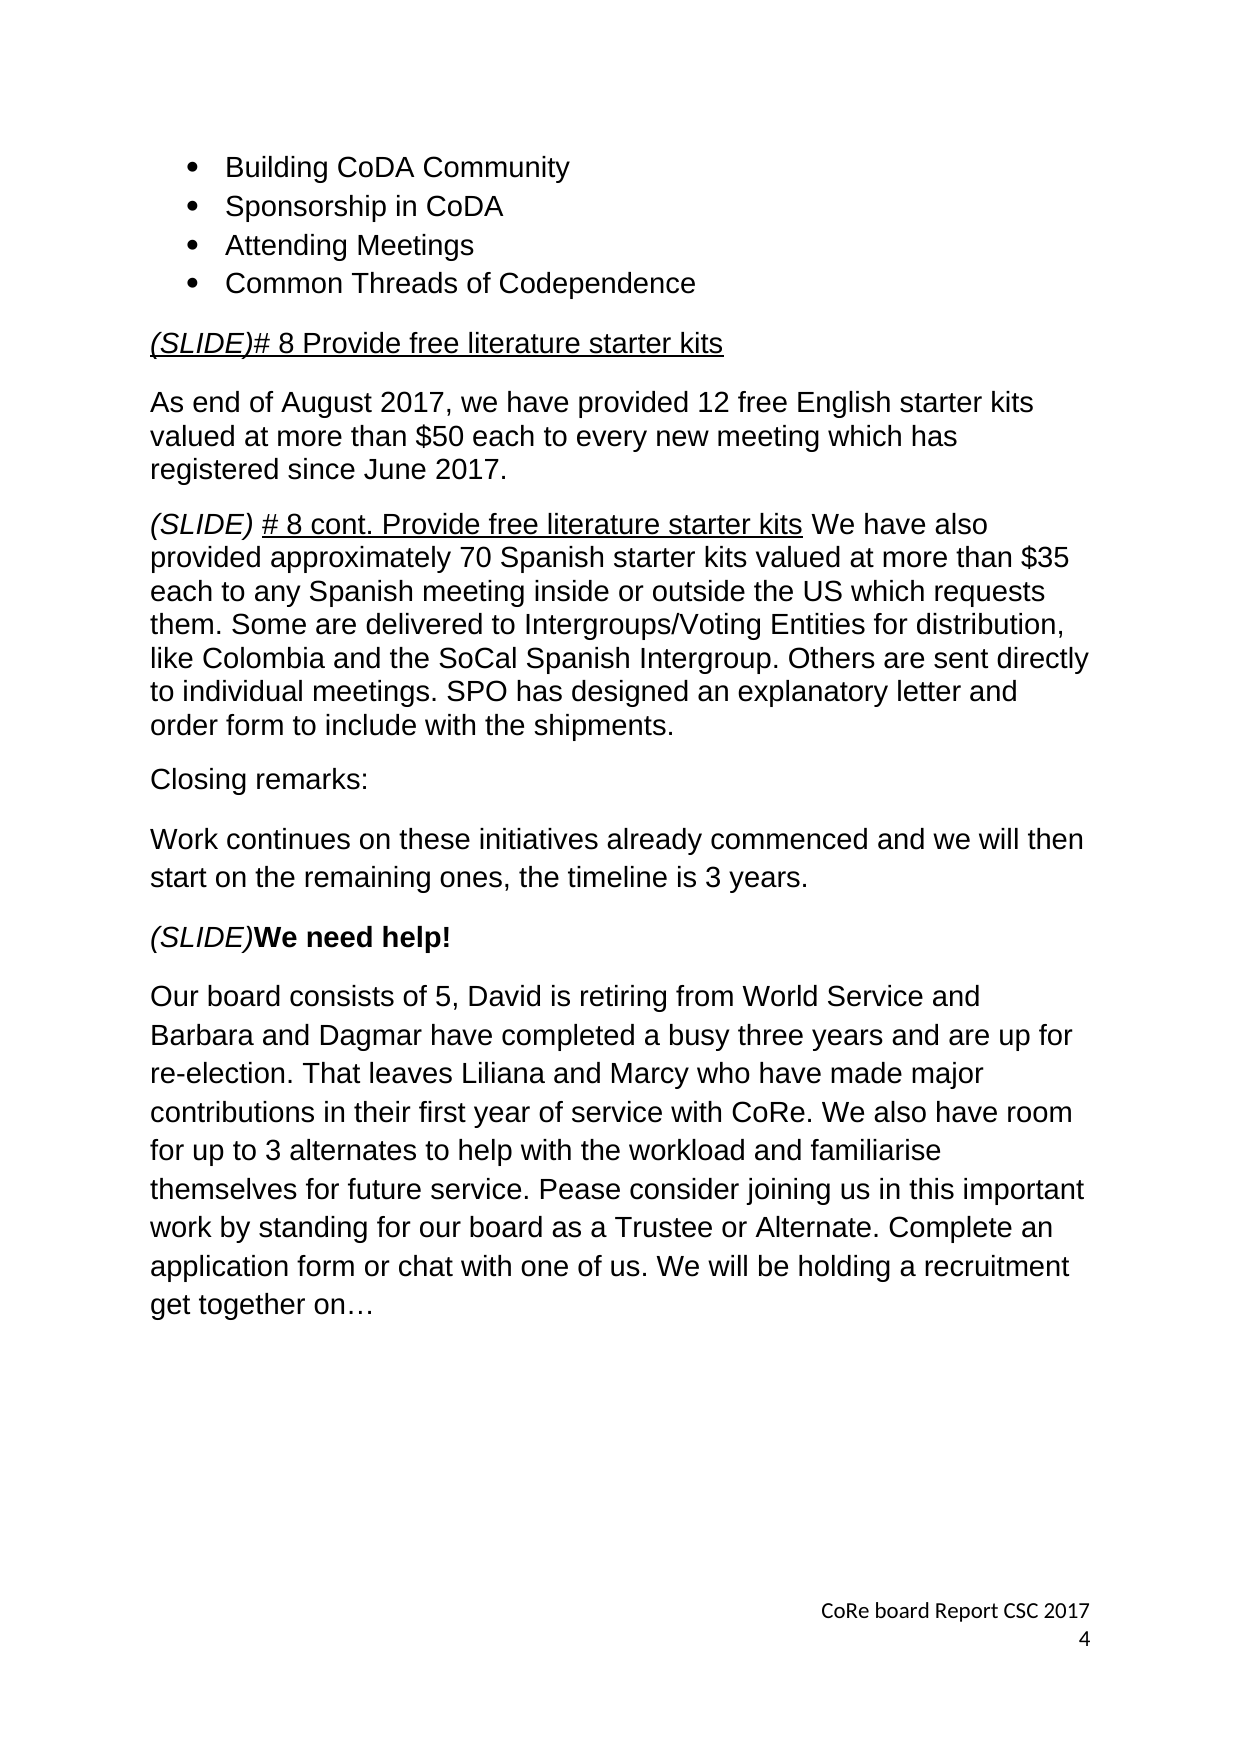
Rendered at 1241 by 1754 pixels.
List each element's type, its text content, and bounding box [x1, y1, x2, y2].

text (SLIDE)# 8 Provide free literature starter kits [150, 326, 1090, 359]
text (SLIDE) # 8 cont. Provide free literature starter kits We have also provided approximately 70 Spanish starter kits valued at more than $35 each to any Spanish meeting inside or outside the US which requests them. Some are delivered to Intergroups/Voting Entities for distribution, like Colombia and the SoCal Spanish Intergroup. Others are sent directly to individual meetings. SPO has designed an explanatory letter and order form to include with the shipments. [150, 507, 1090, 741]
list Attending Meetings [187, 227, 1090, 261]
text Closing remarks: [150, 762, 1090, 796]
list Building CoDA Community [187, 150, 1090, 184]
text Our board consists of 5, David is retiring from World Service and Barbara and Dagmar have completed a busy three years and are up for re-election. That leaves Liliana and Marcy who have made major contributions in their first year of service with CoRe. We also have room for up to 3 alternates to help with the workload and familiarise themselves for future service. Pease consider joining us in this important work by standing for our board as a Trustee or Alternate. Complete an application form or chat with one of us. We will be holding a recruitment get together on… [150, 979, 1090, 1321]
text (SLIDE)We need help! [150, 919, 1090, 953]
list Common Threads of Codependence [187, 266, 1090, 300]
text As end of August 2017, we have provided 12 free English starter kits valued at more than $50 each to every new meeting which has registered since June 2017. [150, 385, 1090, 486]
text Work continues on these initiatives already commenced and we will then start on the remaining ones, the timeline is 3 years. [150, 822, 1090, 894]
list Sponsorship in CoDA [187, 189, 1090, 222]
